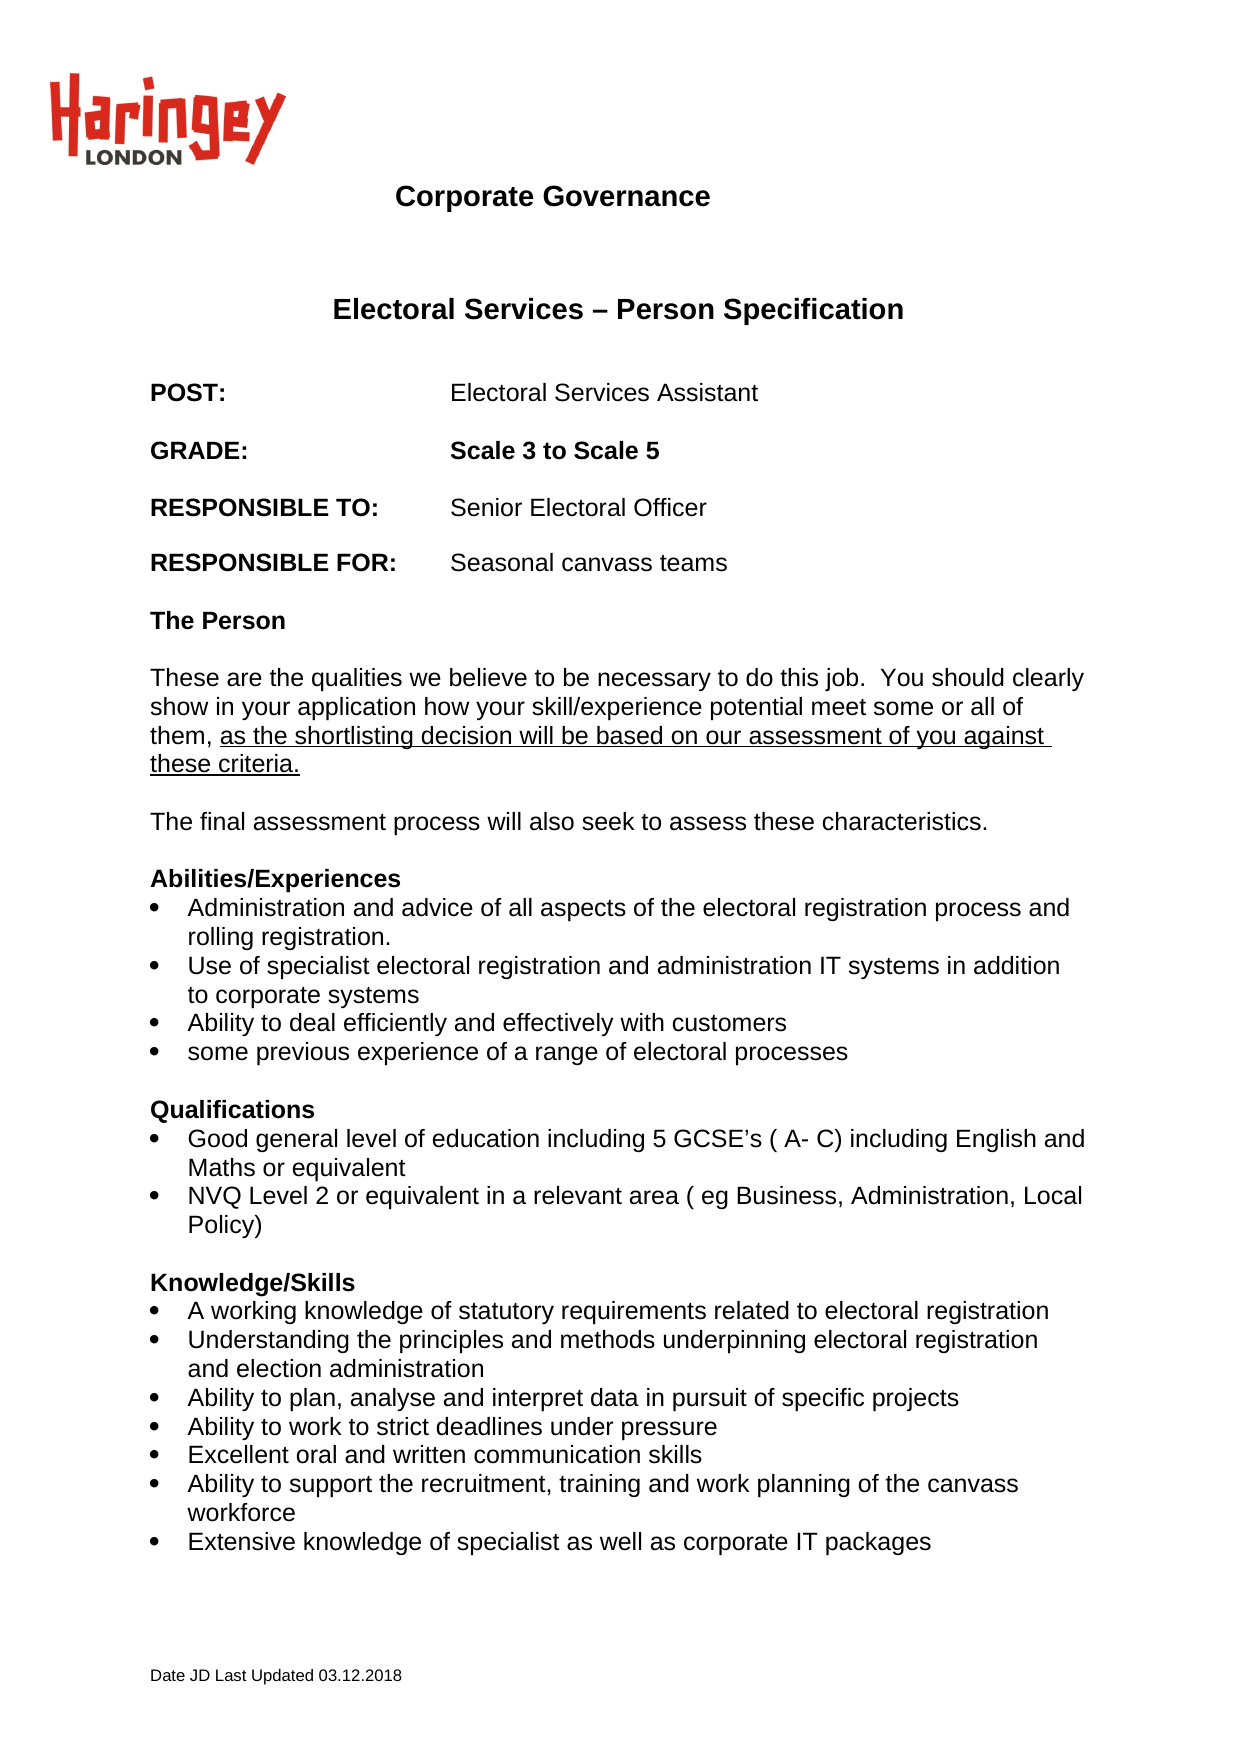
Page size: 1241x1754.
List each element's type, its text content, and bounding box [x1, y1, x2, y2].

text The final assessment process will also seek to assess these characteristics. [150, 807, 1087, 836]
text POST: Electoral Services Assistant [150, 378, 1087, 407]
list Ability to support the recruitment, training and work planning of the canvass workforce [150, 1469, 1087, 1527]
list Excellent oral and written communication skills [150, 1441, 1087, 1469]
picture [50, 73, 286, 165]
text Qualifications [150, 1095, 1087, 1124]
list Ability to deal efficiently and effectively with customers [150, 1008, 1087, 1037]
list NVQ Level 2 or equivalent in a relevant area ( eg Business, Administration, Local Policy) [150, 1181, 1087, 1239]
text Knowledge/Skills [150, 1268, 1087, 1296]
list A working knowledge of statutory requirements related to electoral registration [150, 1296, 1087, 1325]
list Good general level of education including 5 GCSE’s ( A- C) including English and Maths or equivalent [150, 1124, 1087, 1181]
text Abilities/Experiences [150, 864, 1087, 893]
text These are the qualities we believe to be necessary to do this job. You should clearly show in your application how your skill/experience potential meet some or all of them, as the shortlisting decision will be based on our assessment of you against these criteria. [150, 663, 1087, 778]
subtitle Electoral Services – Person Specification [150, 292, 1087, 325]
list Ability to plan, analyse and interpret data in pursuit of specific projects [150, 1383, 1087, 1412]
text GRADE: Scale 3 to Scale 5 [150, 436, 1087, 464]
list Understanding the principles and methods underpinning electoral registration and election administration [150, 1325, 1087, 1383]
text RESPONSIBLE FOR: Seasonal canvass teams [150, 548, 1087, 577]
text RESPONSIBLE TO: Senior Electoral Officer [150, 493, 1087, 522]
list Administration and advice of all aspects of the electoral registration process and rolling registration. [150, 893, 1087, 951]
list Extensive knowledge of specialist as well as corporate IT packages [150, 1527, 1087, 1556]
subtitle The Person [150, 606, 1087, 634]
list some previous experience of a range of electoral processes [150, 1037, 1087, 1066]
list Ability to work to strict deadlines under pressure [150, 1412, 1087, 1441]
list Use of specialist electoral registration and administration IT systems in addition to corporate systems [150, 951, 1087, 1008]
